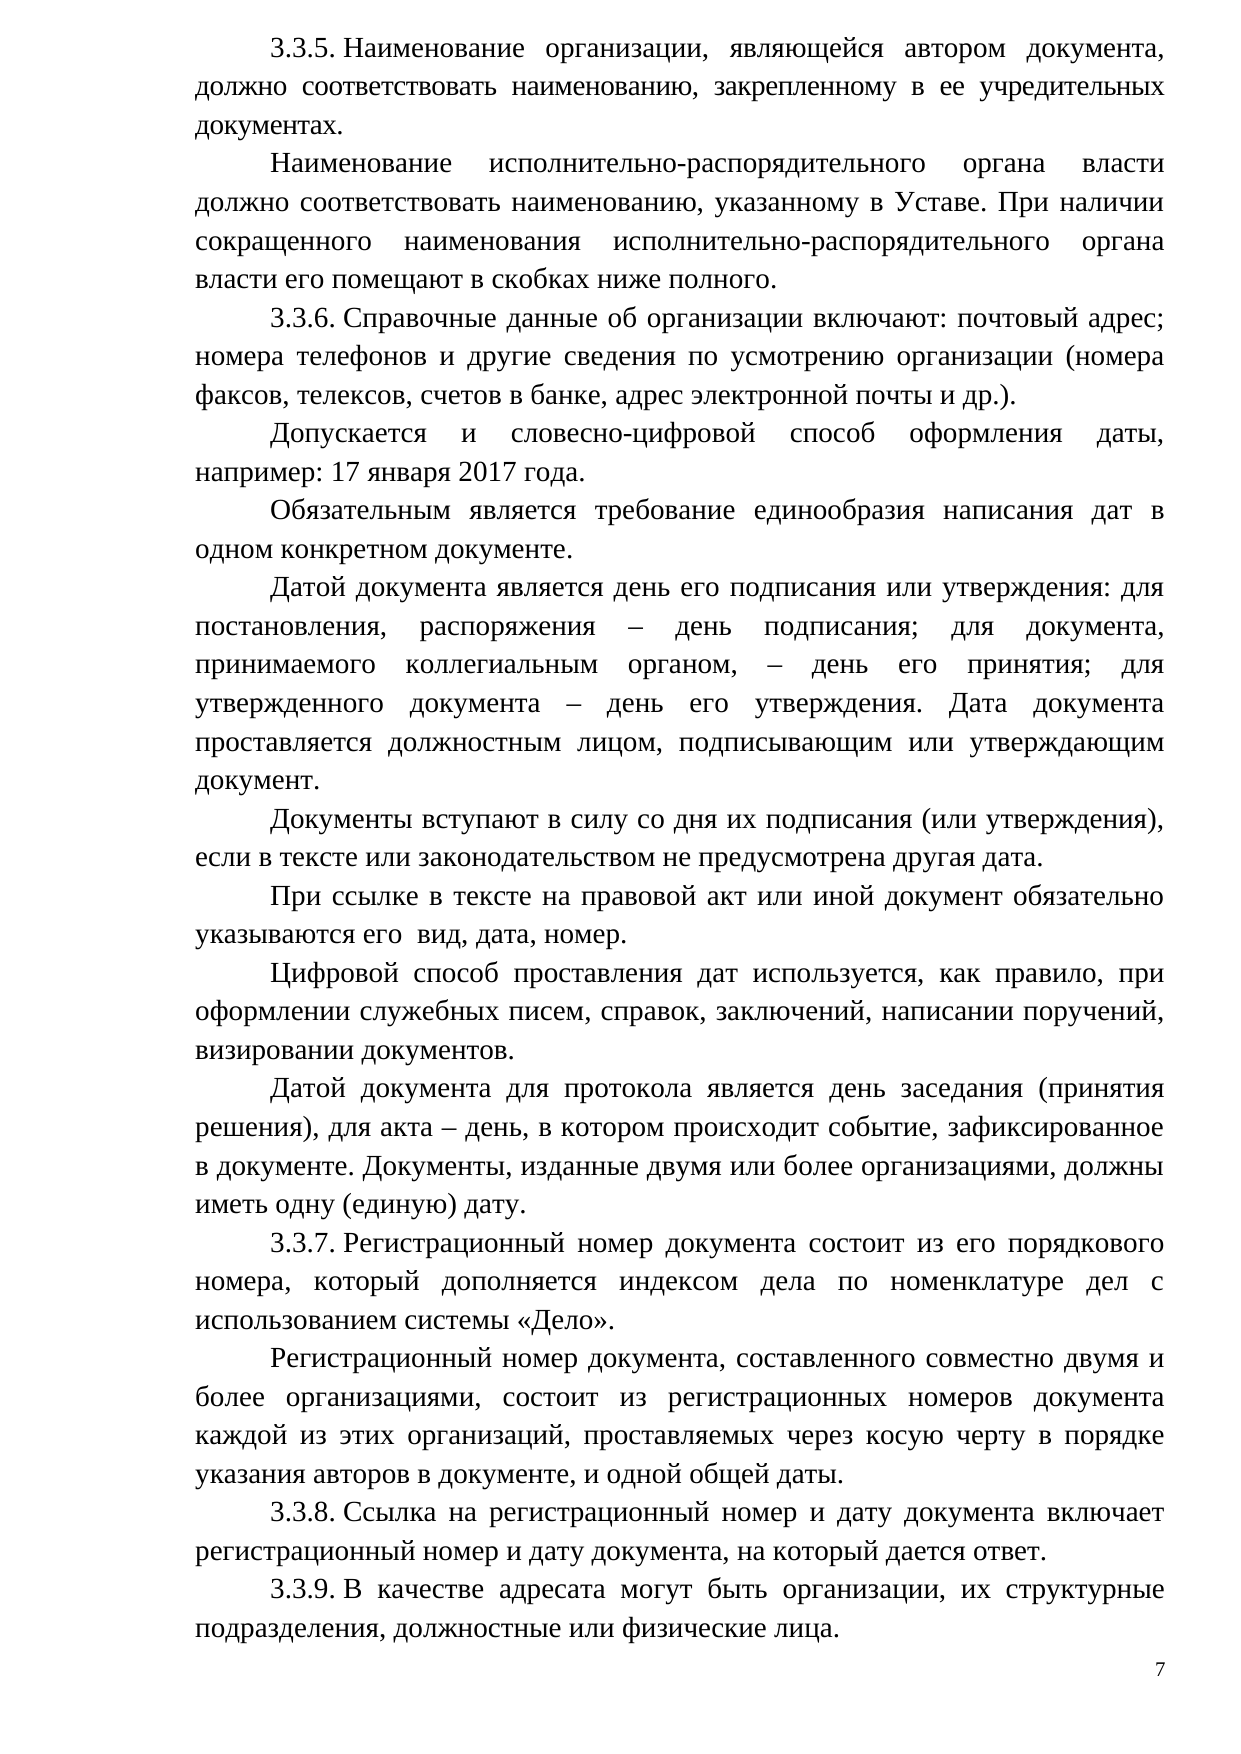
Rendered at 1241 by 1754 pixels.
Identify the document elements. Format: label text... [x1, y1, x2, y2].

text 3.3.6. Справочные данные об организации включают: почтовый адрес; номера телефонов и другие сведения по усмотрению организации (номера факсов, телексов, счетов в банке, адрес электронной почты и др.). [195, 300, 1165, 410]
text Документы вступают в силу со дня их подписания (или утверждения), если в тексте или законодательством не предусмотрена другая дата. [195, 801, 1165, 873]
text При ссылке в тексте на правовой акт или иной документ обязательно указываются его вид, дата, номер. [195, 878, 1165, 950]
text Датой документа является день его подписания или утверждения: для постановления, распоряжения – день подписания; для документа, принимаемого коллегиальным органом, – день его принятия; для утвержденного документа – день его утверждения. Дата документа проставляется должностным лицом, подписывающим или утверждающим документ. [195, 569, 1165, 796]
text Наименование исполнительно-распорядительного органа власти должно соответствовать наименованию, указанному в Уставе. При наличии сокращенного наименования исполнительно-распорядительного органа власти его помещают в скобках ниже полного. [195, 146, 1165, 295]
text 3.3.7. Регистрационный номер документа состоит из его порядкового номера, который дополняется индексом дела по номенклатуре дел с использованием системы «Дело». [195, 1225, 1165, 1335]
text 3.3.9. В качестве адресата могут быть организации, их структурные подразделения, должностные или физические лица. [195, 1572, 1165, 1644]
text 3.3.8. Ссылка на регистрационный номер и дату документа включает регистрационный номер и дату документа, на который дается ответ. [195, 1494, 1165, 1567]
text Датой документа для протокола является день заседания (принятия решения), для акта – день, в котором происходит событие, зафиксированное в документе. Документы, изданные двумя или более организациями, должны иметь одну (единую) дату. [195, 1071, 1165, 1220]
text Допускается и словесно-цифровой способ оформления даты, например: 17 января 2017 года. [195, 415, 1165, 487]
text Цифровой способ проставления дат используется, как правило, при оформлении служебных писем, справок, заключений, написании поручений, визировании документов. [195, 955, 1165, 1066]
text Регистрационный номер документа, составленного совместно двумя и более организациями, состоит из регистрационных номеров документа каждой из этих организаций, проставляемых через косую черту в порядке указания авторов в документе, и одной общей даты. [195, 1340, 1165, 1489]
text 3.3.5. Наименование организации, являющейся автором документа, должно соответствовать наименованию, закрепленному в ее учредительных документах. [195, 30, 1165, 141]
text Обязательным является требование единообразия написания дат в одном конкретном документе. [195, 492, 1165, 564]
